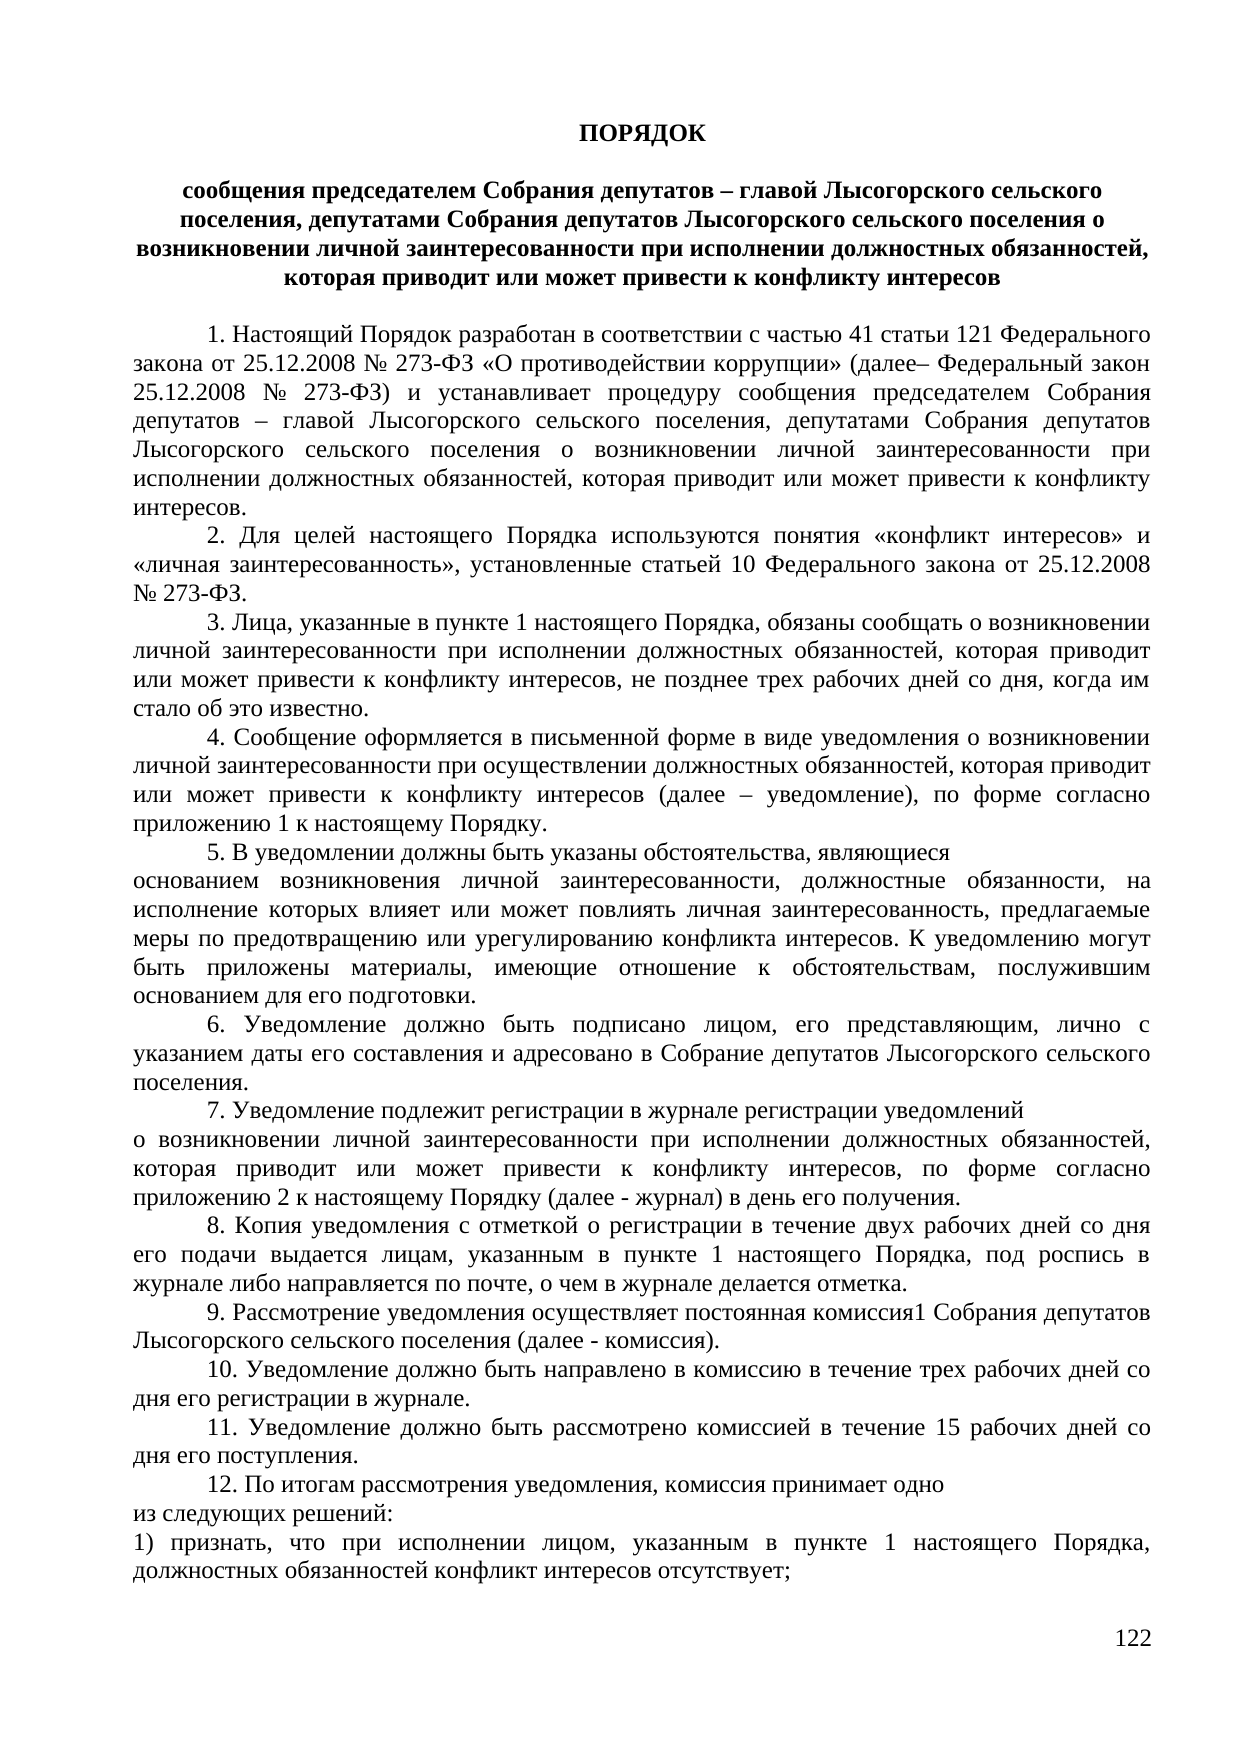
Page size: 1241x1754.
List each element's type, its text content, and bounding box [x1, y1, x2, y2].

text 7. Уведомление подлежит регистрации в журнале регистрации уведомлений [133, 1096, 1152, 1124]
text 3. Лица, указанные в пункте 1 настоящего Порядка, обязаны сообщать о возникновении личной заинтересованности при исполнении должностных обязанностей, которая приводит или может привести к конфликту интересов, не позднее трех рабочих дней со дня, когда им стало об это известно. [133, 607, 1152, 722]
text 5. В уведомлении должны быть указаны обстоятельства, являющиеся [133, 837, 1152, 866]
text 11. Уведомление должно быть рассмотрено комиссией в течение 15 рабочих дней со дня его поступления. [133, 1412, 1152, 1469]
text 9. Рассмотрение уведомления осуществляет постоянная комиссия1 Собрания депутатов Лысогорского сельского поселения (далее - комиссия). [133, 1297, 1152, 1354]
text 6. Уведомление должно быть подписано лицом, его представляющим, лично с указанием даты его составления и адресовано в Собрание депутатов Лысогорского сельского поселения. [133, 1009, 1152, 1096]
text 1. Настоящий Порядок разработан в соответствии с частью 41 статьи 121 Федерального закона от 25.12.2008 № 273-ФЗ «О противодействии коррупции» (далее– Федеральный закон 25.12.2008 № 273-ФЗ) и устанавливает процедуру сообщения председателем Собрания депутатов – главой Лысогорского сельского поселения, депутатами Собрания депутатов Лысогорского сельского поселения о возникновении личной заинтересованности при исполнении должностных обязанностей, которая приводит или может привести к конфликту интересов. [133, 319, 1152, 521]
text 4. Сообщение оформляется в письменной форме в виде уведомления о возникновении личной заинтересованности при осуществлении должностных обязанностей, которая приводит или может привести к конфликту интересов (далее – уведомление), по форме согласно приложению 1 к настоящему Порядку. [133, 722, 1152, 837]
text 10. Уведомление должно быть направлено в комиссию в течение трех рабочих дней со дня его регистрации в журнале. [133, 1354, 1152, 1412]
text 2. Для целей настоящего Порядка используются понятия «конфликт интересов» и «личная заинтересованность», установленные статьей 10 Федерального закона от 25.12.2008 № 273-ФЗ. [133, 521, 1152, 607]
text основанием возникновения личной заинтересованности, должностные обязанности, на исполнение которых влияет или может повлиять личная заинтересованность, предлагаемые меры по предотвращению или урегулированию конфликта интересов. К уведомлению могут быть приложены материалы, имеющие отношение к обстоятельствам, послужившим основанием для его подготовки. [133, 866, 1152, 1009]
text из следующих решений: [133, 1498, 1152, 1527]
text о возникновении личной заинтересованности при исполнении должностных обязанностей, которая приводит или может привести к конфликту интересов, по форме согласно приложению 2 к настоящему Порядку (далее - журнал) в день его получения. [133, 1124, 1152, 1211]
text 12. По итогам рассмотрения уведомления, комиссия принимает одно [133, 1469, 1152, 1498]
text ПОРЯДОК [133, 118, 1152, 147]
text 1) признать, что при исполнении лицом, указанным в пункте 1 настоящего Порядка, должностных обязанностей конфликт интересов отсутствует; [133, 1527, 1152, 1584]
text сообщения председателем Собрания депутатов – главой Лысогорского сельского поселения, депутатами Собрания депутатов Лысогорского сельского поселения о возникновении личной заинтересованности при исполнении должностных обязанностей, которая приводит или может привести к конфликту интересов [133, 176, 1152, 291]
text 8. Копия уведомления с отметкой о регистрации в течение двух рабочих дней со дня его подачи выдается лицам, указанным в пункте 1 настоящего Порядка, под роспись в журнале либо направляется по почте, о чем в журнале делается отметка. [133, 1211, 1152, 1297]
